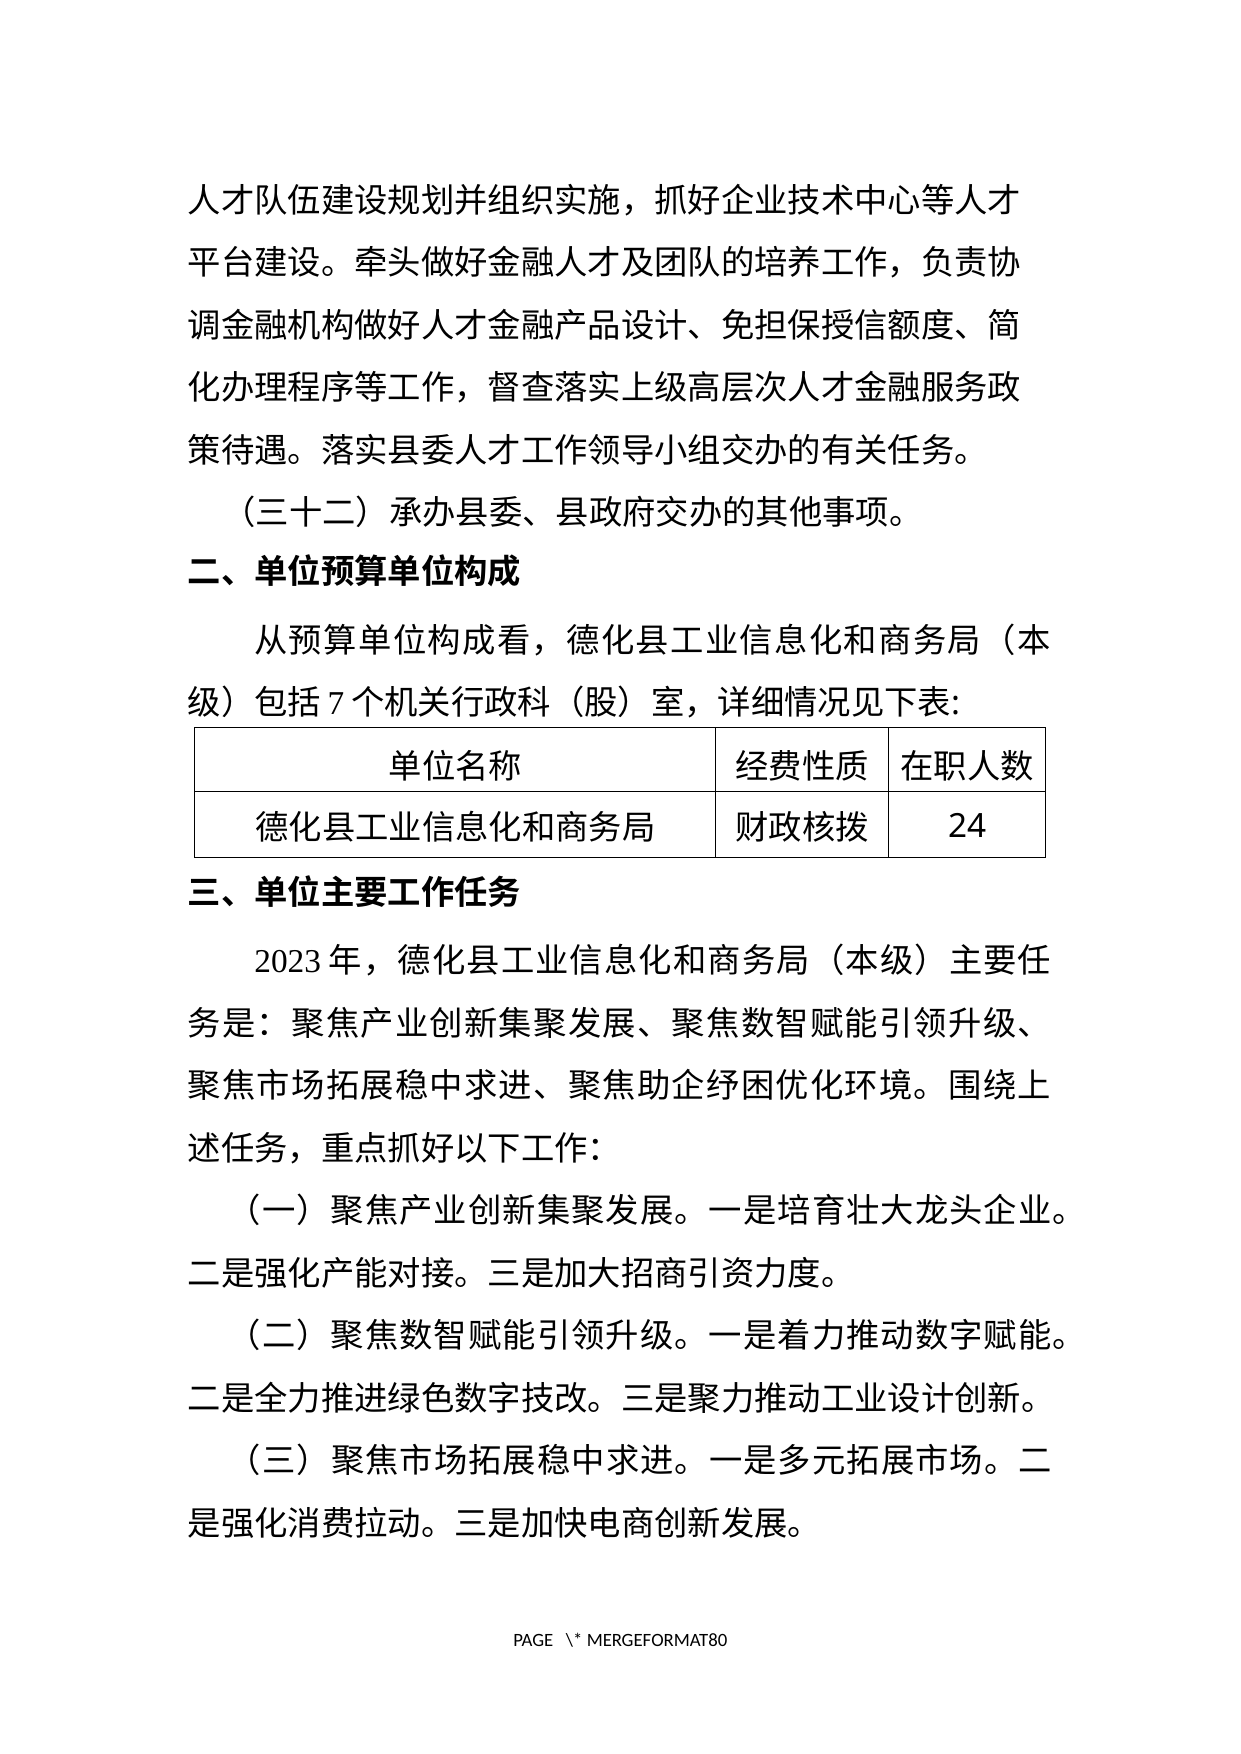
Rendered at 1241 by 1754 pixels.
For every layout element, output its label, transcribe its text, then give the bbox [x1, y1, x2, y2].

table_cell 财政核拨 [716, 792, 888, 857]
table_header 单位名称 [195, 728, 715, 791]
subtitle 三、单位主要工作任务 [187, 858, 1053, 923]
table_cell 德化县工业信息化和商务局 [195, 792, 715, 857]
table_cell 24 [889, 792, 1045, 857]
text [187, 162, 1053, 537]
text 从预算单位构成看，德化县工业信息化和商务局（本级）包括7个机关行政科（股）室，详细情况见下表: [187, 602, 1053, 727]
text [187, 923, 1053, 1548]
table_header 在职人数 [889, 728, 1045, 791]
subtitle 二、单位预算单位构成 [187, 537, 1053, 602]
table_header 经费性质 [716, 728, 888, 791]
